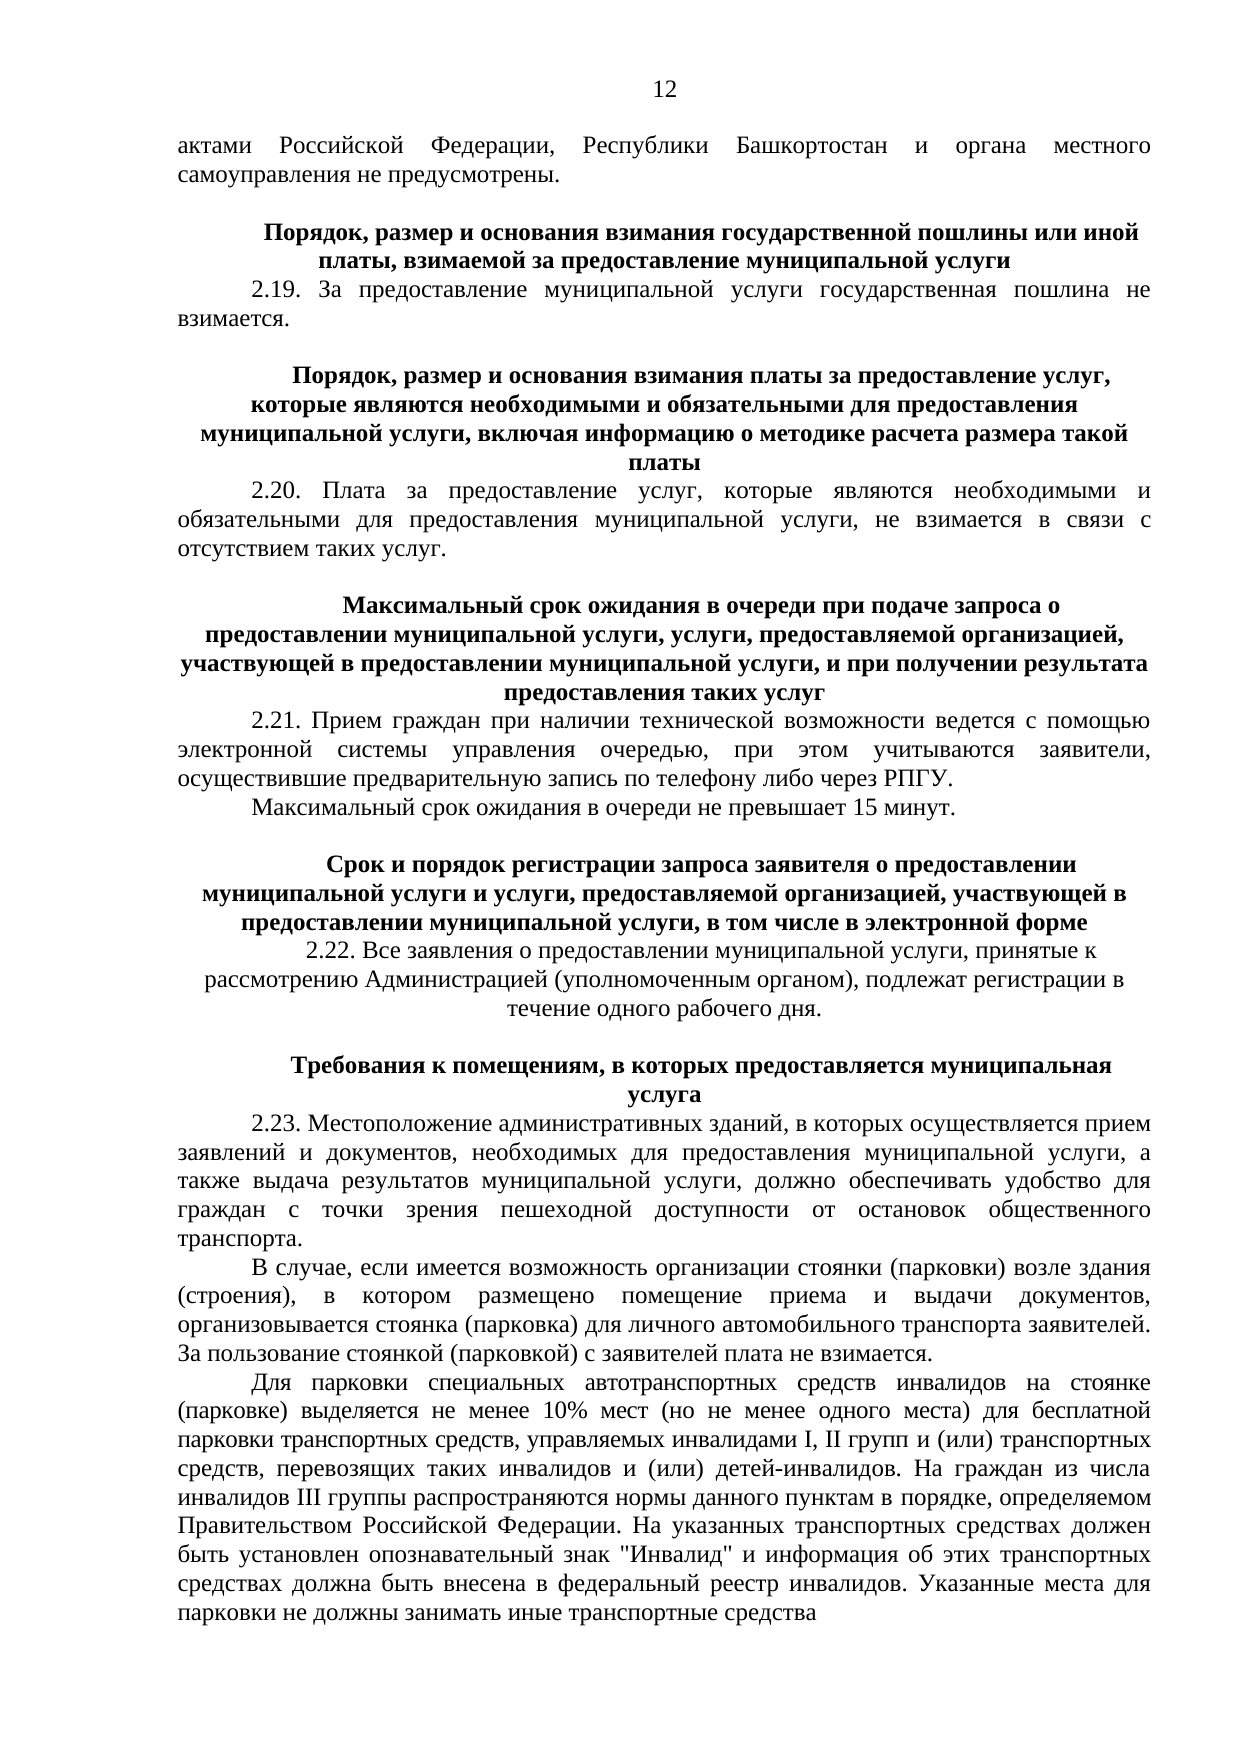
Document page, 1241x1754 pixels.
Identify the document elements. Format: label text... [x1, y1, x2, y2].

text Порядок, размер и основания взимания платы за предоставление услуг, которые являются необходимыми и обязательными для предоставления муниципальной услуги, включая информацию о методике расчета размера такой платы [177, 361, 1152, 476]
text Требования к помещениям, в которых предоставляется муниципальная услуга [177, 1051, 1152, 1108]
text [177, 131, 1152, 188]
text Для парковки специальных автотранспортных средств инвалидов на стоянке (парковке) выделяется не менее 10% мест (но не менее одного места) для бесплатной парковки транспортных средств, управляемых инвалидами I, II групп и (или) транспортных средств, перевозящих таких инвалидов и (или) детей-инвалидов. На граждан из числа инвалидов III группы распространяются нормы данного пунктам в порядке, определяемом Правительством Российской Федерации. На указанных транспортных средствах должен быть установлен опознавательный знак "Инвалид" и информация об этих транспортных средствах должна быть внесена в федеральный реестр инвалидов. Указанные места для парковки не должны занимать иные транспортные средства [177, 1367, 1152, 1626]
text 2.20. Плата за предоставление услуг, которые являются необходимыми и обязательными для предоставления муниципальной услуги, не взимается в связи с отсутствием таких услуг. [177, 476, 1152, 562]
text Срок и порядок регистрации запроса заявителя о предоставлении муниципальной услуги и услуги, предоставляемой организацией, участвующей в предоставлении муниципальной услуги, в том числе в электронной форме [177, 849, 1152, 936]
text Максимальный срок ожидания в очереди при подаче запроса о предоставлении муниципальной услуги, услуги, предоставляемой организацией, участвующей в предоставлении муниципальной услуги, и при получении результата предоставления таких услуг [177, 591, 1152, 706]
text 2.23. Местоположение административных зданий, в которых осуществляется прием заявлений и документов, необходимых для предоставления муниципальной услуги, а также выдача результатов муниципальной услуги, должно обеспечивать удобство для граждан с точки зрения пешеходной доступности от остановок общественного транспорта. [177, 1108, 1152, 1252]
text Порядок, размер и основания взимания государственной пошлины или иной платы, взимаемой за предоставление муниципальной услуги [177, 217, 1152, 274]
text В случае, если имеется возможность организации стоянки (парковки) возле здания (строения), в котором размещено помещение приема и выдачи документов, организовывается стоянка (парковка) для личного автомобильного транспорта заявителей. За пользование стоянкой (парковкой) с заявителей плата не взимается. [177, 1252, 1152, 1367]
text 2.19. За предоставление муниципальной услуги государственная пошлина не взимается. [177, 274, 1152, 332]
text 2.22. Все заявления о предоставлении муниципальной услуги, принятые к рассмотрению Администрацией (уполномоченным органом), подлежат регистрации в течение одного рабочего дня. [177, 936, 1152, 1022]
text 2.21. Прием граждан при наличии технической возможности ведется с помощью электронной системы управления очередью, при этом учитываются заявители, осуществившие предварительную запись по телефону либо через РПГУ. [177, 706, 1152, 792]
text Максимальный срок ожидания в очереди не превышает 15 минут. [177, 792, 1152, 821]
